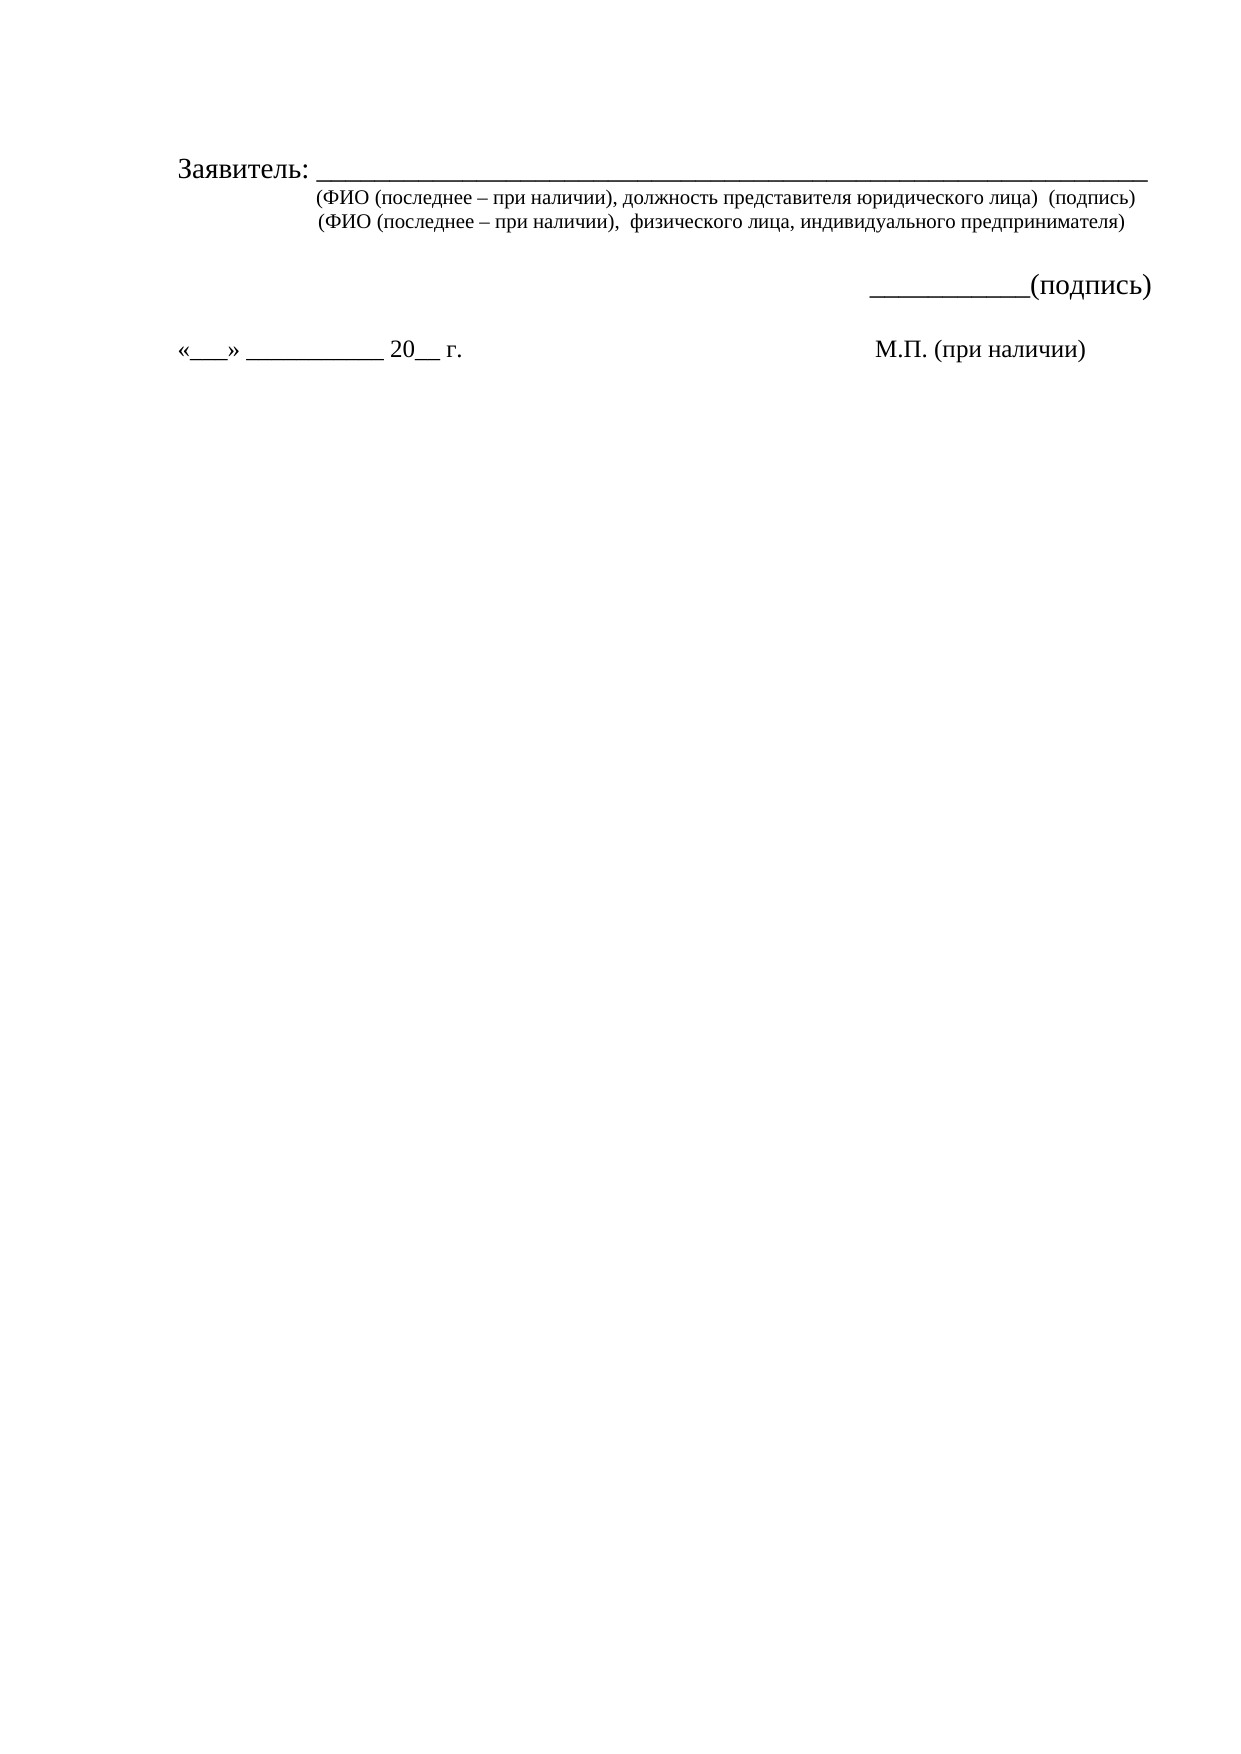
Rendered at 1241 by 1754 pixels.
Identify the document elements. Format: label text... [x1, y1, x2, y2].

text ___________(подпись) [177, 267, 1152, 300]
text (ФИО (последнее – при наличии), физического лица, индивидуального предпринимателя) [177, 209, 1152, 233]
text Заявитель: _________________________________________________________ [177, 152, 1152, 185]
text «___» ___________ 20__ г. М.П. (при наличии) [177, 334, 1152, 363]
text (ФИО (последнее – при наличии), должность представителя юридического лица) (подпись) [177, 185, 1152, 209]
